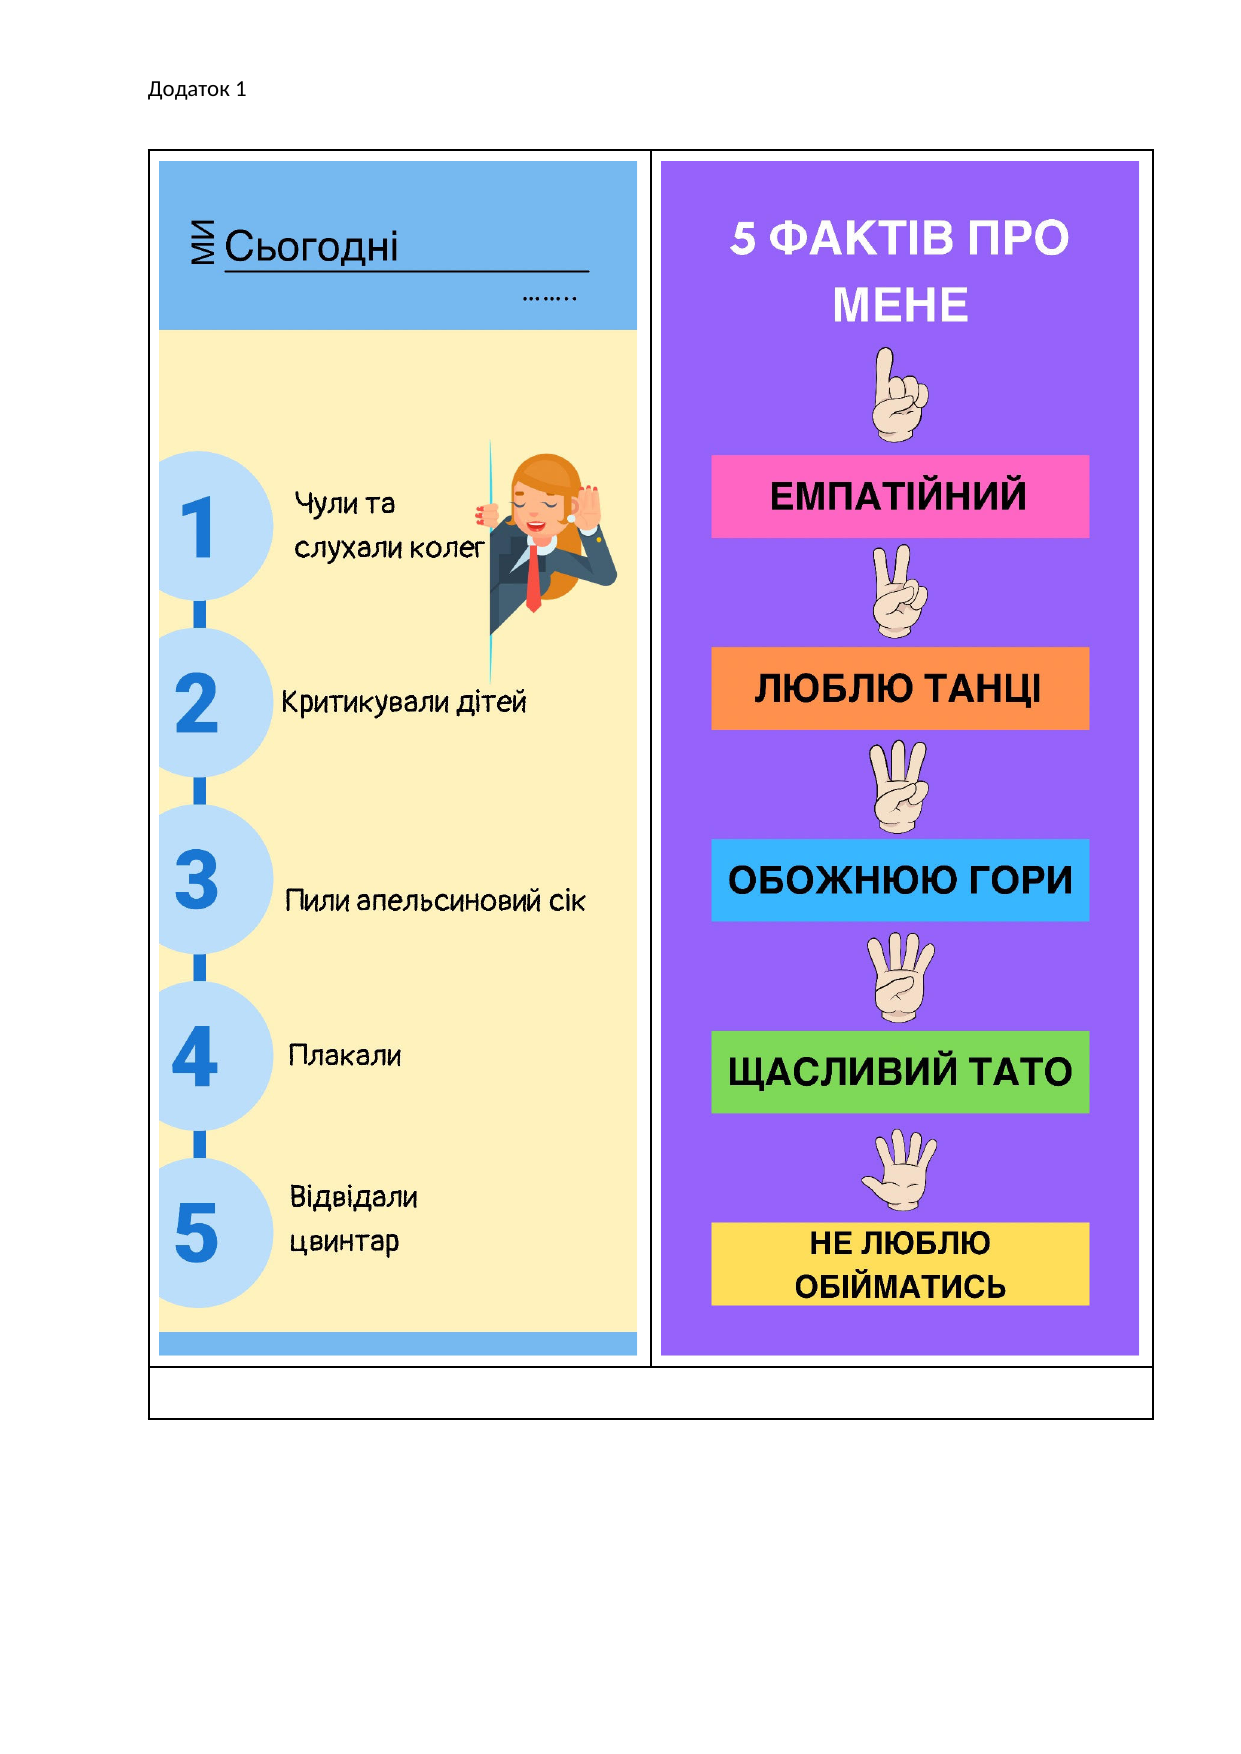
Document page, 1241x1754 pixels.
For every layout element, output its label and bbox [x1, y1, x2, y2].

picture [661, 161, 1140, 1356]
table_header [150, 151, 650, 1366]
table_header [652, 151, 1152, 1366]
table_cell [150, 1368, 1152, 1418]
picture [159, 161, 638, 1356]
